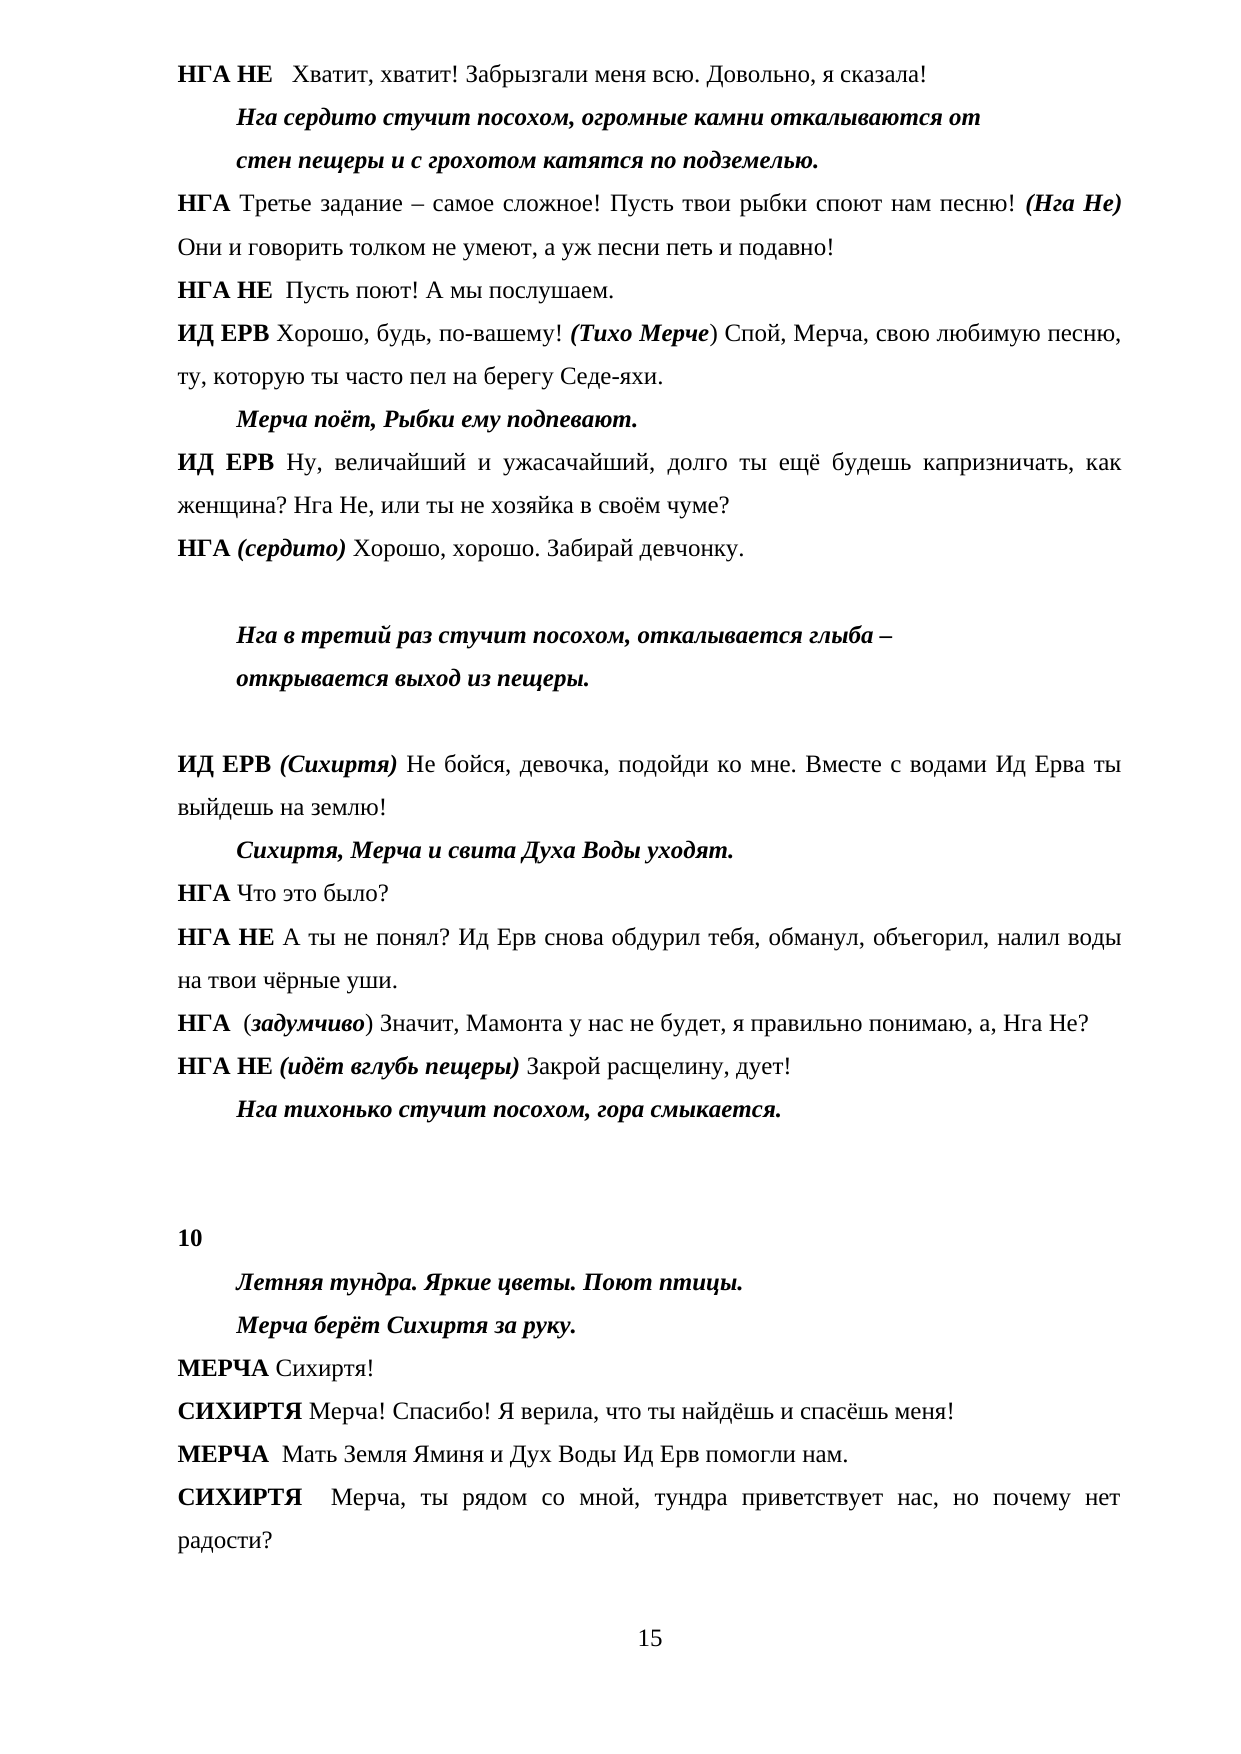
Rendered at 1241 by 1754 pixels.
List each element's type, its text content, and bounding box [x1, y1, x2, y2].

text НГА НЕ (идёт вглубь пещеры) Закрой расщелину, дует! [177, 1051, 1122, 1080]
text НГА НЕ Хватит, хватит! Забрызгали меня всю. Довольно, я сказала! [177, 59, 1122, 88]
text Сихиртя, Мерча и свита Духа Воды уходят. [177, 835, 1122, 864]
text стен пещеры и с грохотом катятся по подземелью. [177, 145, 1122, 174]
text МЕРЧА Сихиртя! [177, 1353, 1122, 1382]
text Нга в третий раз стучит посохом, откалывается глыба – [177, 620, 1122, 648]
text Летняя тундра. Яркие цветы. Поют птицы. [177, 1267, 1122, 1295]
text ИД ЕРВ (Сихиртя) Не бойся, девочка, подойди ко мне. Вместе с водами Ид Ерва ты выйдешь на землю! [177, 749, 1122, 821]
text Мерча берёт Сихиртя за руку. [177, 1310, 1122, 1338]
text ИД ЕРВ Ну, величайший и ужасачайший, долго ты ещё будешь капризничать, как женщина? Нга Не, или ты не хозяйка в своём чуме? [177, 447, 1122, 519]
text открывается выход из пещеры. [177, 663, 1122, 692]
text СИХИРТЯ Мерча! Спасибо! Я верила, что ты найдёшь и спасёшь меня! [177, 1396, 1122, 1425]
text НГА Что это было? [177, 878, 1122, 907]
text 10 [177, 1223, 1122, 1252]
text НГА (сердито) Хорошо, хорошо. Забирай девчонку. [177, 533, 1122, 562]
text НГА НЕ Пусть поют! А мы послушаем. [177, 275, 1122, 303]
text НГА Третье задание – самое сложное! Пусть твои рыбки споют нам песню! (Нга Не) Они и говорить толком не умеют, а уж песни петь и подавно! [177, 188, 1122, 260]
text НГА (задумчиво) Значит, Мамонта у нас не будет, я правильно понимаю, а, Нга Не? [177, 1008, 1122, 1037]
text ИД ЕРВ Хорошо, будь, по-вашему! (Тихо Мерче) Спой, Мерча, свою любимую песню, ту, которую ты часто пел на берегу Седе-яхи. [177, 318, 1122, 390]
text Нга сердито стучит посохом, огромные камни откалываются от [177, 102, 1122, 131]
text СИХИРТЯ Мерча, ты рядом со мной, тундра приветствует нас, но почему нет радости? [177, 1482, 1122, 1554]
text Мерча поёт, Рыбки ему подпевают. [177, 404, 1122, 433]
text НГА НЕ А ты не понял? Ид Ерв снова обдурил тебя, обманул, объегорил, налил воды на твои чёрные уши. [177, 922, 1122, 993]
text МЕРЧА Мать Земля Яминя и Дух Воды Ид Ерв помогли нам. [177, 1439, 1122, 1468]
text Нга тихонько стучит посохом, гора смыкается. [177, 1094, 1122, 1123]
